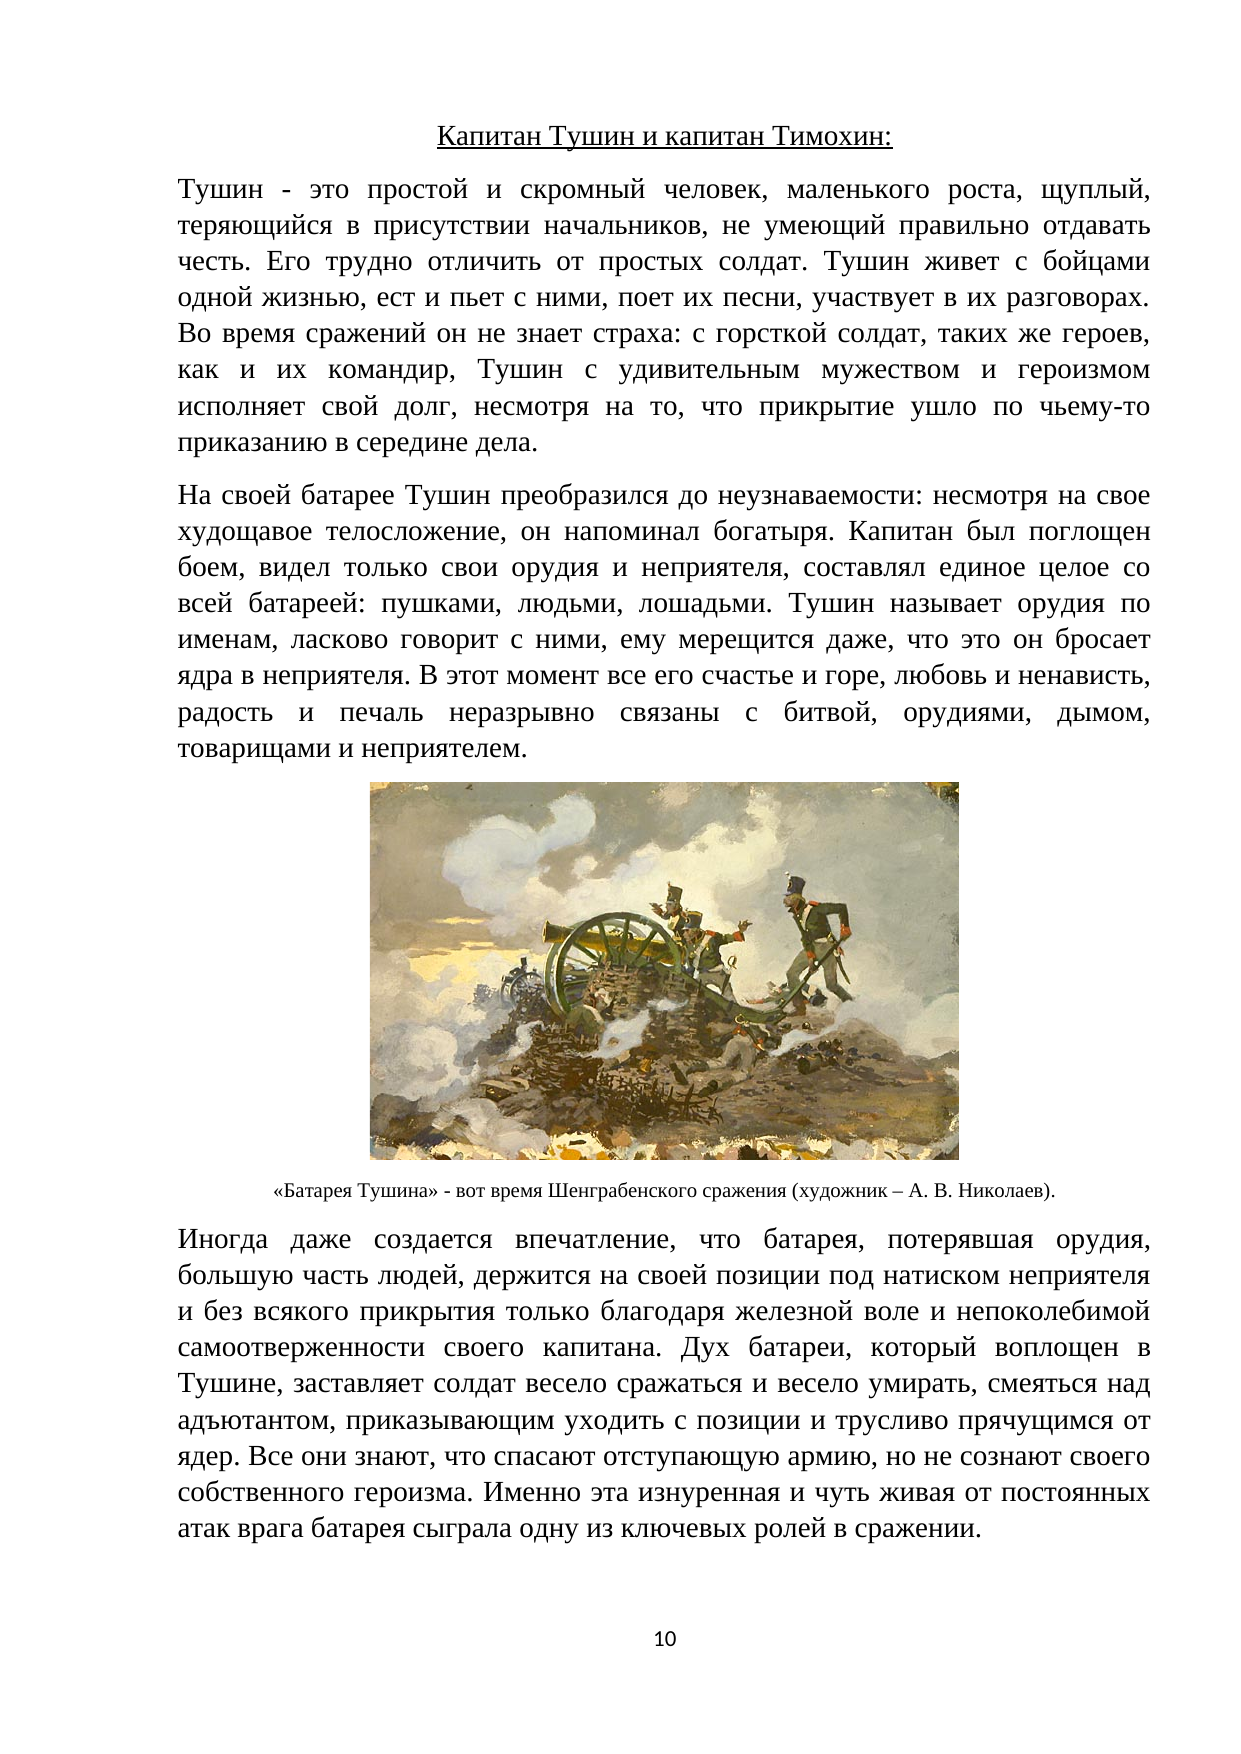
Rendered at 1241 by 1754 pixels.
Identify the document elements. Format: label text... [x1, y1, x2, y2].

text Тушин - это простой и скромный человек, маленького роста, щуплый, теряющийся в присутствии начальников, не умеющий правильно отдавать честь. Его трудно отличить от простых солдат. Тушин живет с бойцами одной жизнью, ест и пьет с ними, поет их песни, участвует в их разговорах. Во время сражений он не знает страха: с горсткой солдат, таких же героев, как и их командир, Тушин с удивительным мужеством и героизмом исполняет свой долг, несмотря на то, что прикрытие ушло по чьему-то приказанию в середине дела. [177, 171, 1152, 457]
text На своей батарее Тушин преобразился до неузнаваемости: несмотря на свое худощавое телосложение, он напоминал богатыря. Капитан был поглощен боем, видел только свои орудия и неприятеля, составлял единое целое со всей батареей: пушками, людьми, лошадьми. Тушин называет орудия по именам, ласково говорит с ними, ему мерещится даже, что это он бросает ядра в неприятеля. В этот момент все его счастье и горе, любовь и ненависть, радость и печаль неразрывно связаны с битвой, орудиями, дымом, товарищами и неприятелем. [177, 477, 1152, 763]
text Капитан Тушин и капитан Тимохин: [177, 118, 1152, 152]
picture [369, 782, 959, 1160]
text Иногда даже создается впечатление, что батарея, потерявшая орудия, большую часть людей, держится на своей позиции под натиском неприятеля и без всякого прикрытия только благодаря железной воле и непоколебимой самоотверженности своего капитана. Дух батареи, который воплощен в Тушине, заставляет солдат весело сражаться и весело умирать, смеяться над адъютантом, приказывающим уходить с позиции и трусливо прячущимся от ядер. Все они знают, что спасают отступающую армию, но не сознают своего собственного героизма. Именно эта изнуренная и чуть живая от постоянных атак врага батарея сыграла одну из ключевых ролей в сражении. [177, 1221, 1152, 1544]
text «Батарея Тушина» - вот время Шенграбенского сражения (художник – А. В. Николаев). [177, 1178, 1152, 1202]
